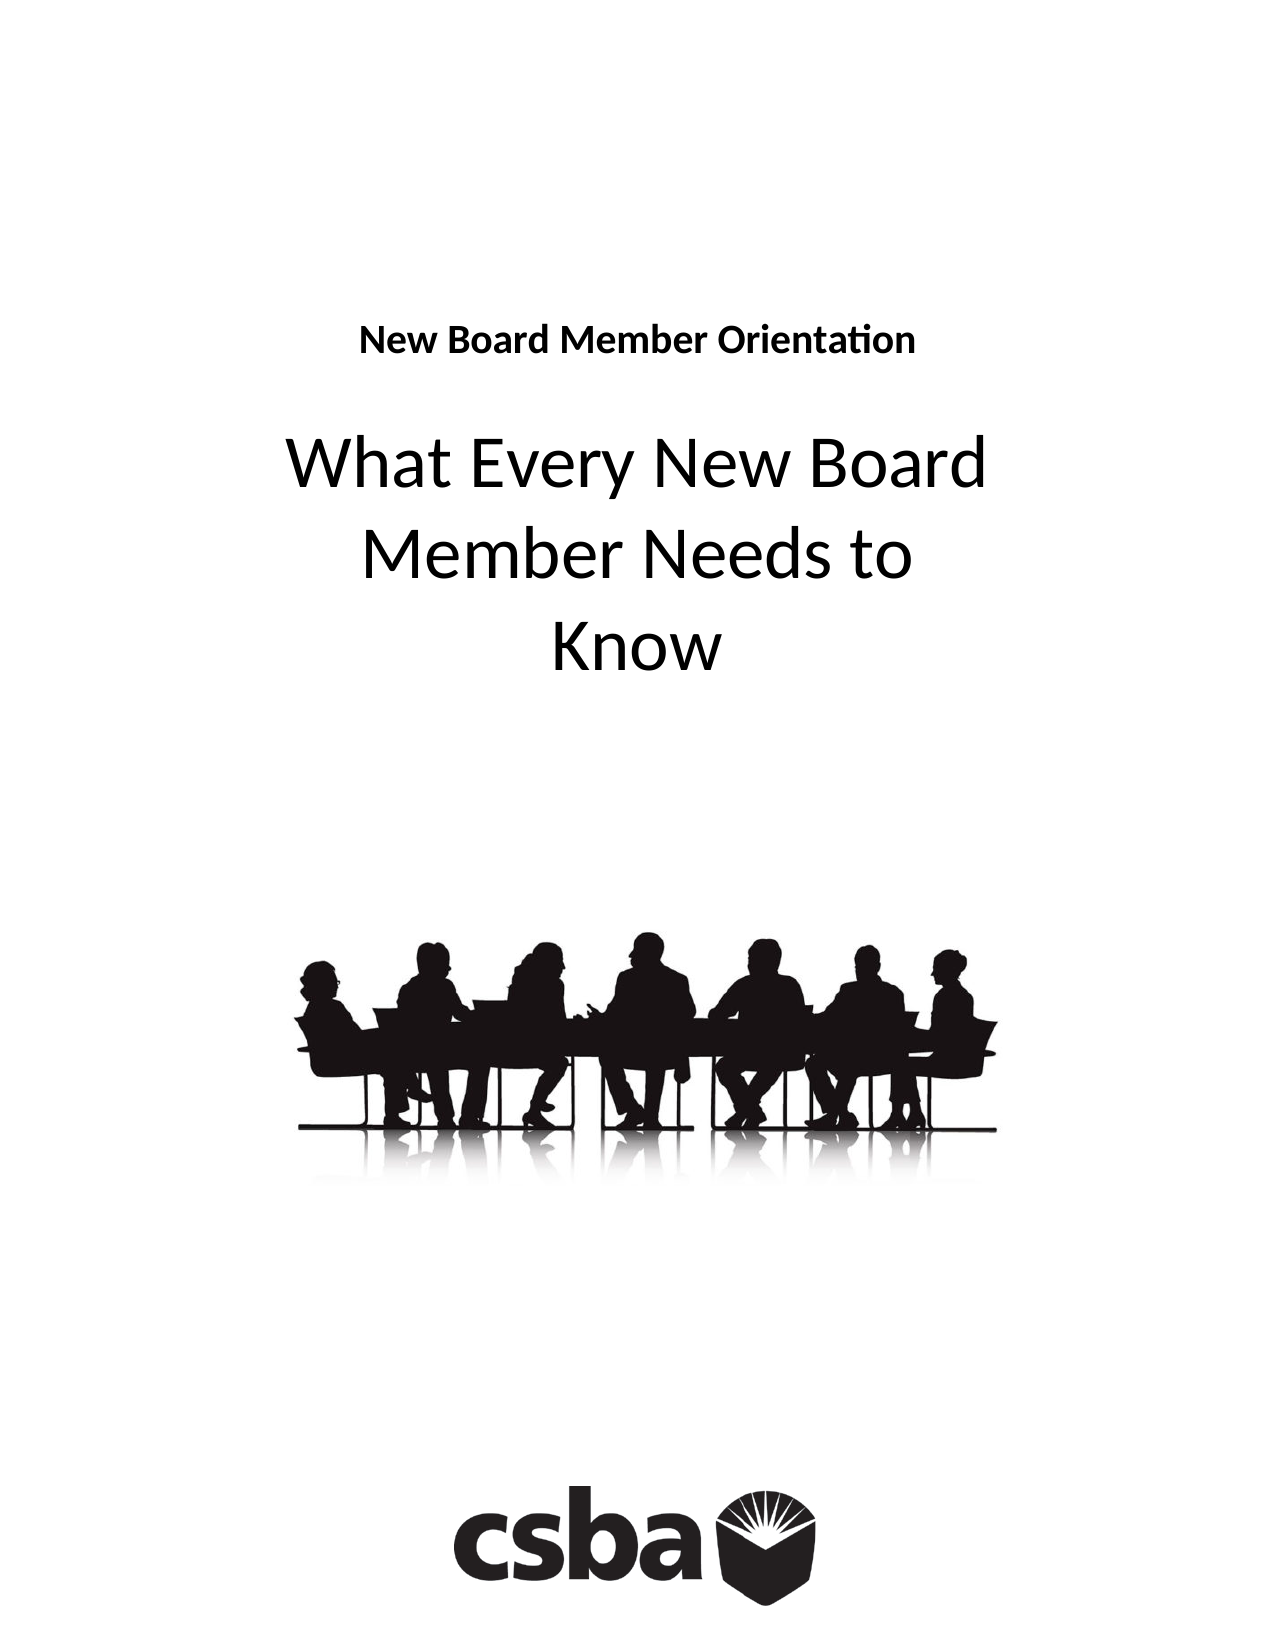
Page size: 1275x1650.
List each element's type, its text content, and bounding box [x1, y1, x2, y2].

picture [179, 867, 1096, 1204]
picture [454, 1486, 816, 1606]
subtitle New Board Member Orientation [179, 313, 1096, 364]
text What Every New Board Member Needs to Know [267, 414, 1008, 689]
